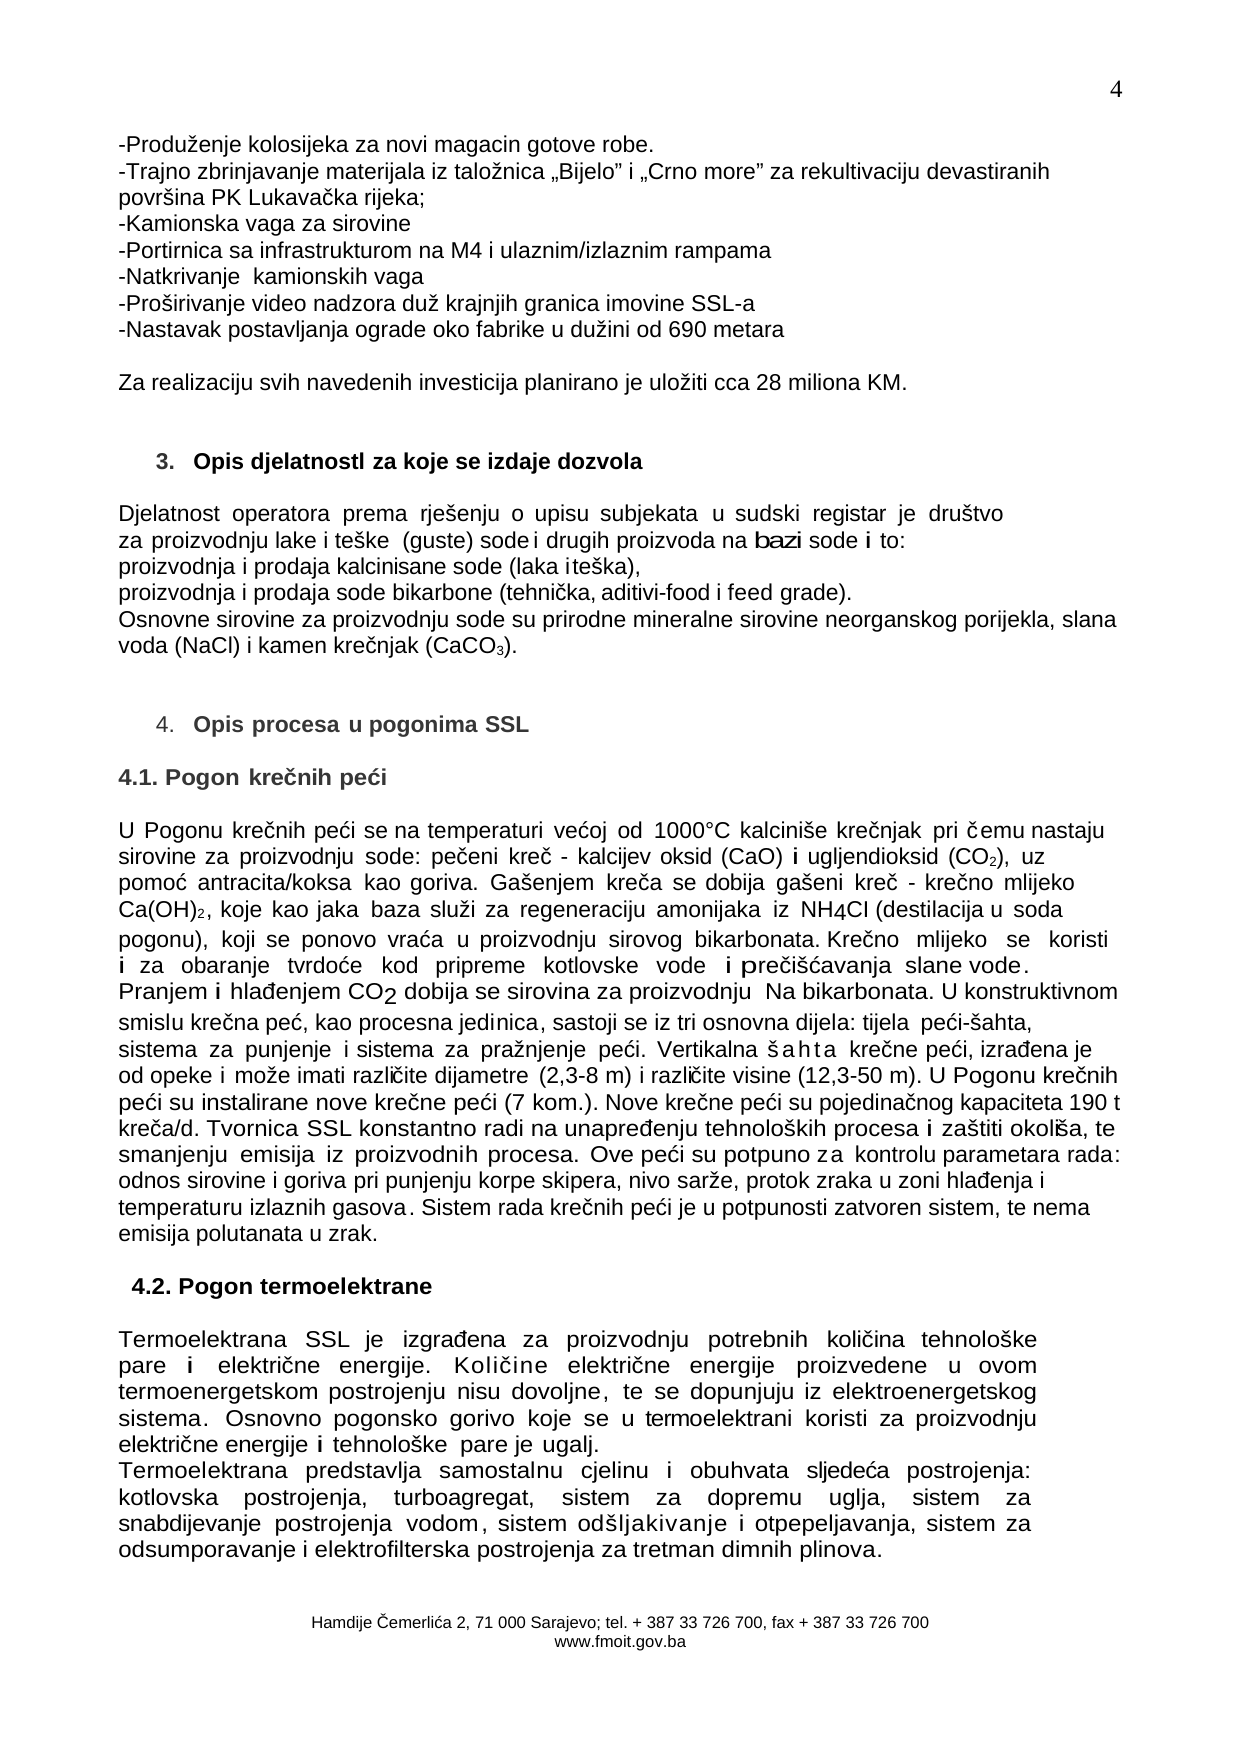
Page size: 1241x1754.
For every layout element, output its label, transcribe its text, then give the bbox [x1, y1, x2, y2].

text Djelatnost operatora prema rješenju o upisu subjekata u sudski registar je društvo za proizvodnju lake i teške (guste) sode i drugih proizvoda na bazi sode i to: [118, 500, 1004, 553]
list Opis procesa u pogonima SSL [156, 711, 1122, 737]
text 4.2. Pogon termoelektrane [118, 1273, 1122, 1299]
text -Proširivanje video nadzora duž krajnjih granica imovine SSL-a [118, 289, 1118, 316]
text -Nastavak postavljanja ograde oko fabrike u dužini od 690 metara [118, 316, 1118, 342]
text proizvodnja i prodaja kalcinisane sode (laka iteška), [118, 553, 1122, 579]
text -Portirnica sa infrastrukturom na M4 i ulaznim/izlaznim rampama [118, 237, 1118, 263]
text Termoelektrana predstavlja samostalnu cjelinu i obuhvata sljedeća postrojenja: kotlovska postrojenja, turboagregat, sistem za dopremu uglja, sistem za snabdijevanje postrojenja vodom, sistem odšljakivanje i otpepeljavanja, sistem za odsumporavanje i elektrofilterska postrojenja za tretman dimnih plinova. [118, 1457, 1031, 1563]
list Opis djelatnostl za koje se izdaje dozvola [156, 448, 1122, 474]
text proizvodnja i prodaja sode bikarbone (tehnička, aditivi-food i feed grade). [118, 579, 1122, 606]
text Osnovne sirovine za proizvodnju sode su prirodne mineralne sirovine neorganskog porijekla, slana voda (NaCl) i kamen krečnjak (CaCO3). [118, 606, 1122, 658]
text -Produženje kolosijeka za novi magacin gotove robe. [118, 131, 1118, 158]
text -Kamionska vaga za sirovine [118, 210, 1118, 237]
text Za realizaciju svih navedenih investicija planirano je uložiti cca 28 miliona KM. [118, 368, 1118, 395]
text -Trajno zbrinjavanje materijala iz taložnica „Bijelo” i „Crno more” za rekultivaciju devastiranih površina PK Lukavačka rijeka; [118, 158, 1118, 210]
text 4.1. Pogon krečnih peći [118, 764, 1122, 790]
text -Natkrivanje kamionskih vaga [118, 263, 1118, 289]
text Termoelektrana SSL je izgrađena za proizvodnju potrebnih količina tehnološke pare i električne energije. Količine električne energije proizvedene u ovom termoenergetskom postrojenju nisu dovoljne, te se dopunjuju iz elektroenergetskog sistema. Osnovno pogonsko gorivo koje se u termoelektrani koristi za proizvodnju električne energije i tehnološke pare je ugalj. [118, 1326, 1037, 1457]
text U Pogonu krečnih peći se na temperaturi većoj od 1000°C kalciniše krečnjak pri čemu nastaju sirovine za proizvodnju sode: pečeni kreč - kalcijev oksid (CaO) i ugljendioksid (CO2), uz pomoć antracita/koksa kao goriva. Gašenjem kreča se dobija gašeni kreč - krečno mlijeko Ca(OH)2, koje kao jaka baza služi za regeneraciju amonijaka iz NH4CI (destilacija u soda pogonu), koji se ponovo vraća u proizvodnju sirovog bikarbonata. Krečno mlijeko se koristi i za obaranje tvrdoće kod pripreme kotlovske vode i prečišćavanja slane vode. Pranjem i hlađenjem CO2 dobija se sirovina za proizvodnju Na­ bikarbonata. U konstruktivnom smislu krečna peć, kao procesna jedinica, sastoji se iz tri osnovna dijela: tijela peći-šahta, sistema za punjenje i sistema za pražnjenje peći. Vertikalna šahta krečne peći, izrađena je od opeke i može imati različite dijametre (2,3-8 m) i različite visine (12,3-50 m). U Pogonu krečnih peći su instalirane nove krečne peći (7 kom.). Nove krečne peći su pojedinačnog kapaciteta 190 t kreča/d. Tvornica SSL konstantno radi na unapređenju tehnoloških procesa i zaštiti okoliša, te smanjenju emisija iz proizvodnih procesa. Ove peći su potpuno za kontrolu parametara rada: odnos sirovine i goriva pri punjenju korpe skipera, nivo sarže, protok zraka u zoni hlađenja i temperaturu izlaznih gasova. Sistem rada krečnih peći je u potpunosti zatvoren sistem, te nema emisija polutanata u zrak. [118, 817, 1122, 1247]
